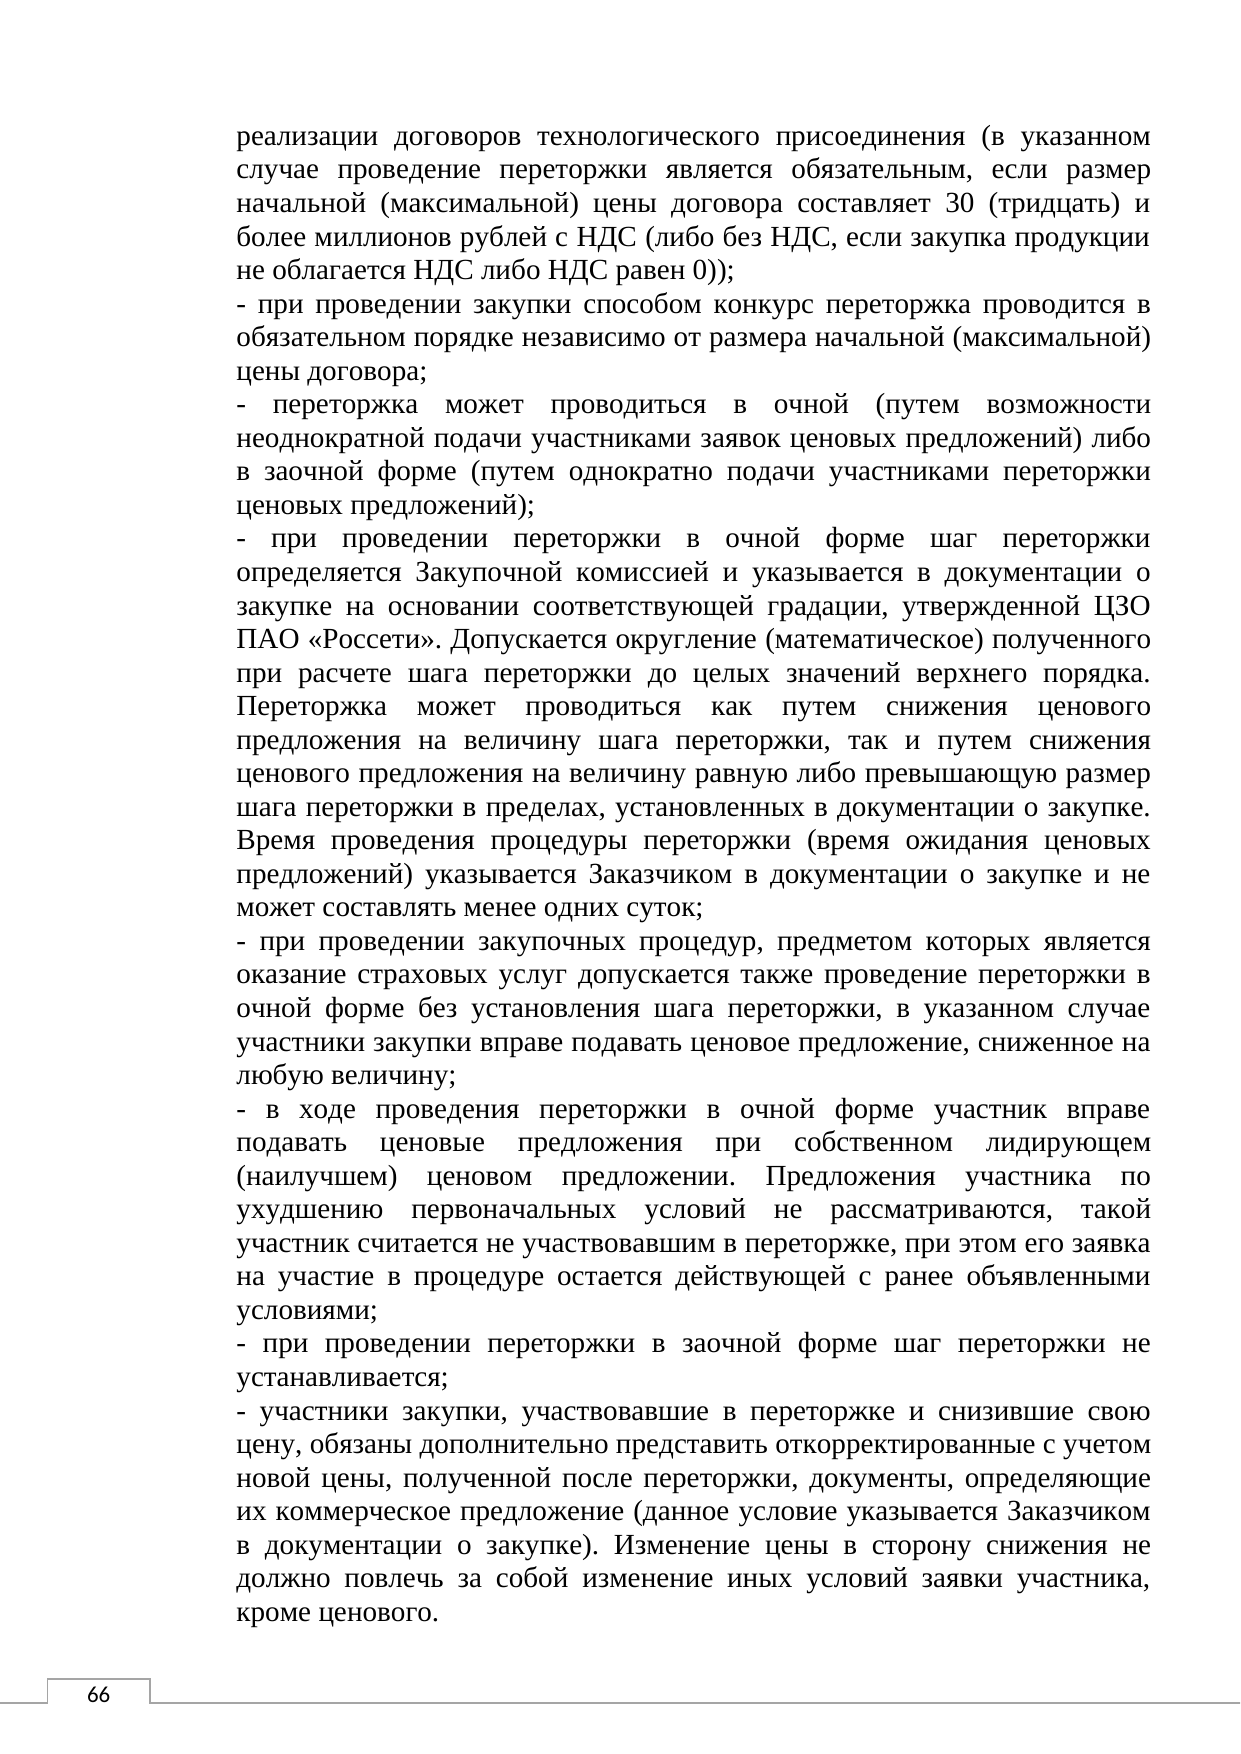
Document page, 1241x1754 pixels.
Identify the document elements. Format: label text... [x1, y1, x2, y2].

list - при проведении закупочных процедур, предметом которых является оказание страховых услуг допускается также проведение переторжки в очной форме без установления шага переторжки, в указанном случае участники закупки вправе подавать ценовое предложение, сниженное на любую величину; [236, 923, 1152, 1091]
list - переторжка может проводиться в очной (путем возможности неоднократной подачи участниками заявок ценовых предложений) либо в заочной форме (путем однократно подачи участниками переторжки ценовых предложений); [236, 386, 1152, 521]
list - при проведении переторжки в заочной форме шаг переторжки не устанавливается; [236, 1326, 1152, 1393]
list - при проведении закупки способом конкурс переторжка проводится в обязательном порядке независимо от размера начальной (максимальной) цены договора; [236, 286, 1152, 386]
list - участники закупки, участвовавшие в переторжке и снизившие свою цену, обязаны дополнительно представить откорректированные с учетом новой цены, полученной после переторжки, документы, определяющие их коммерческое предложение (данное условие указывается Заказчиком в документации о закупке). Изменение цены в сторону снижения не должно повлечь за собой изменение иных условий заявки участника, кроме ценового. [236, 1393, 1152, 1627]
list - при проведении переторжки в очной форме шаг переторжки определяется Закупочной комиссией и указывается в документации о закупке на основании соответствующей градации, утвержденной ЦЗО ПАО «Россети». Допускается округление (математическое) полученного при расчете шага переторжки до целых значений верхнего порядка. Переторжка может проводиться как путем снижения ценового предложения на величину шага переторжки, так и путем снижения ценового предложения на величину равную либо превышающую размер шага переторжки в пределах, установленных в документации о закупке. Время проведения процедуры переторжки (время ожидания ценовых предложений) указывается Заказчиком в документации о закупке и не может составлять менее одних суток; [236, 521, 1152, 923]
list - в ходе проведения переторжки в очной форме участник вправе подавать ценовые предложения при собственном лидирующем (наилучшем) ценовом предложении. Предложения участника по ухудшению первоначальных условий не рассматриваются, такой участник считается не участвовавшим в переторжке, при этом его заявка на участие в процедуре остается действующей с ранее объявленными условиями; [236, 1091, 1152, 1326]
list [236, 118, 1152, 286]
